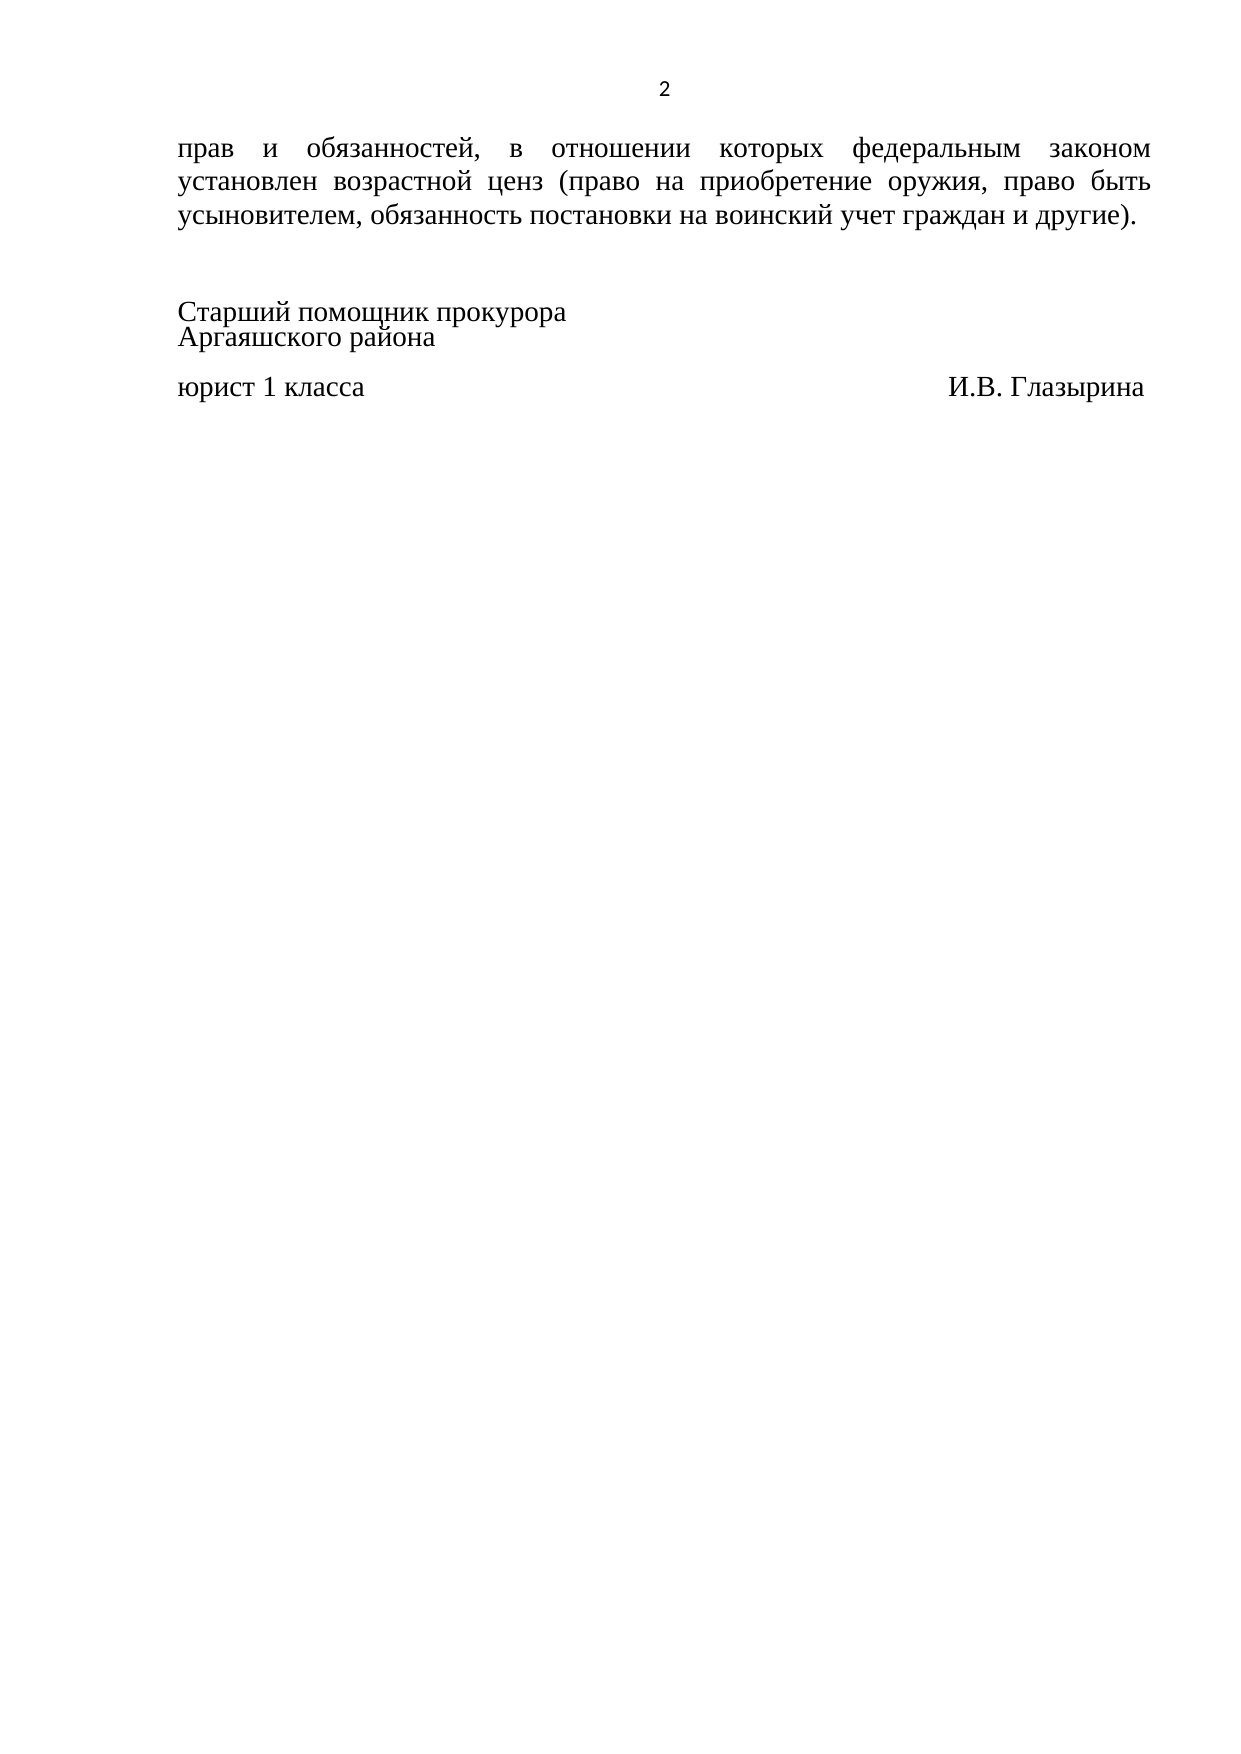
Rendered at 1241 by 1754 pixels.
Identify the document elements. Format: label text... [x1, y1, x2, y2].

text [177, 130, 1152, 230]
text Старший помощник прокурора [177, 302, 1152, 327]
text юрист 1 класса И.В. Глазырина [177, 377, 1152, 402]
text Аргаяшского района [177, 327, 1152, 352]
